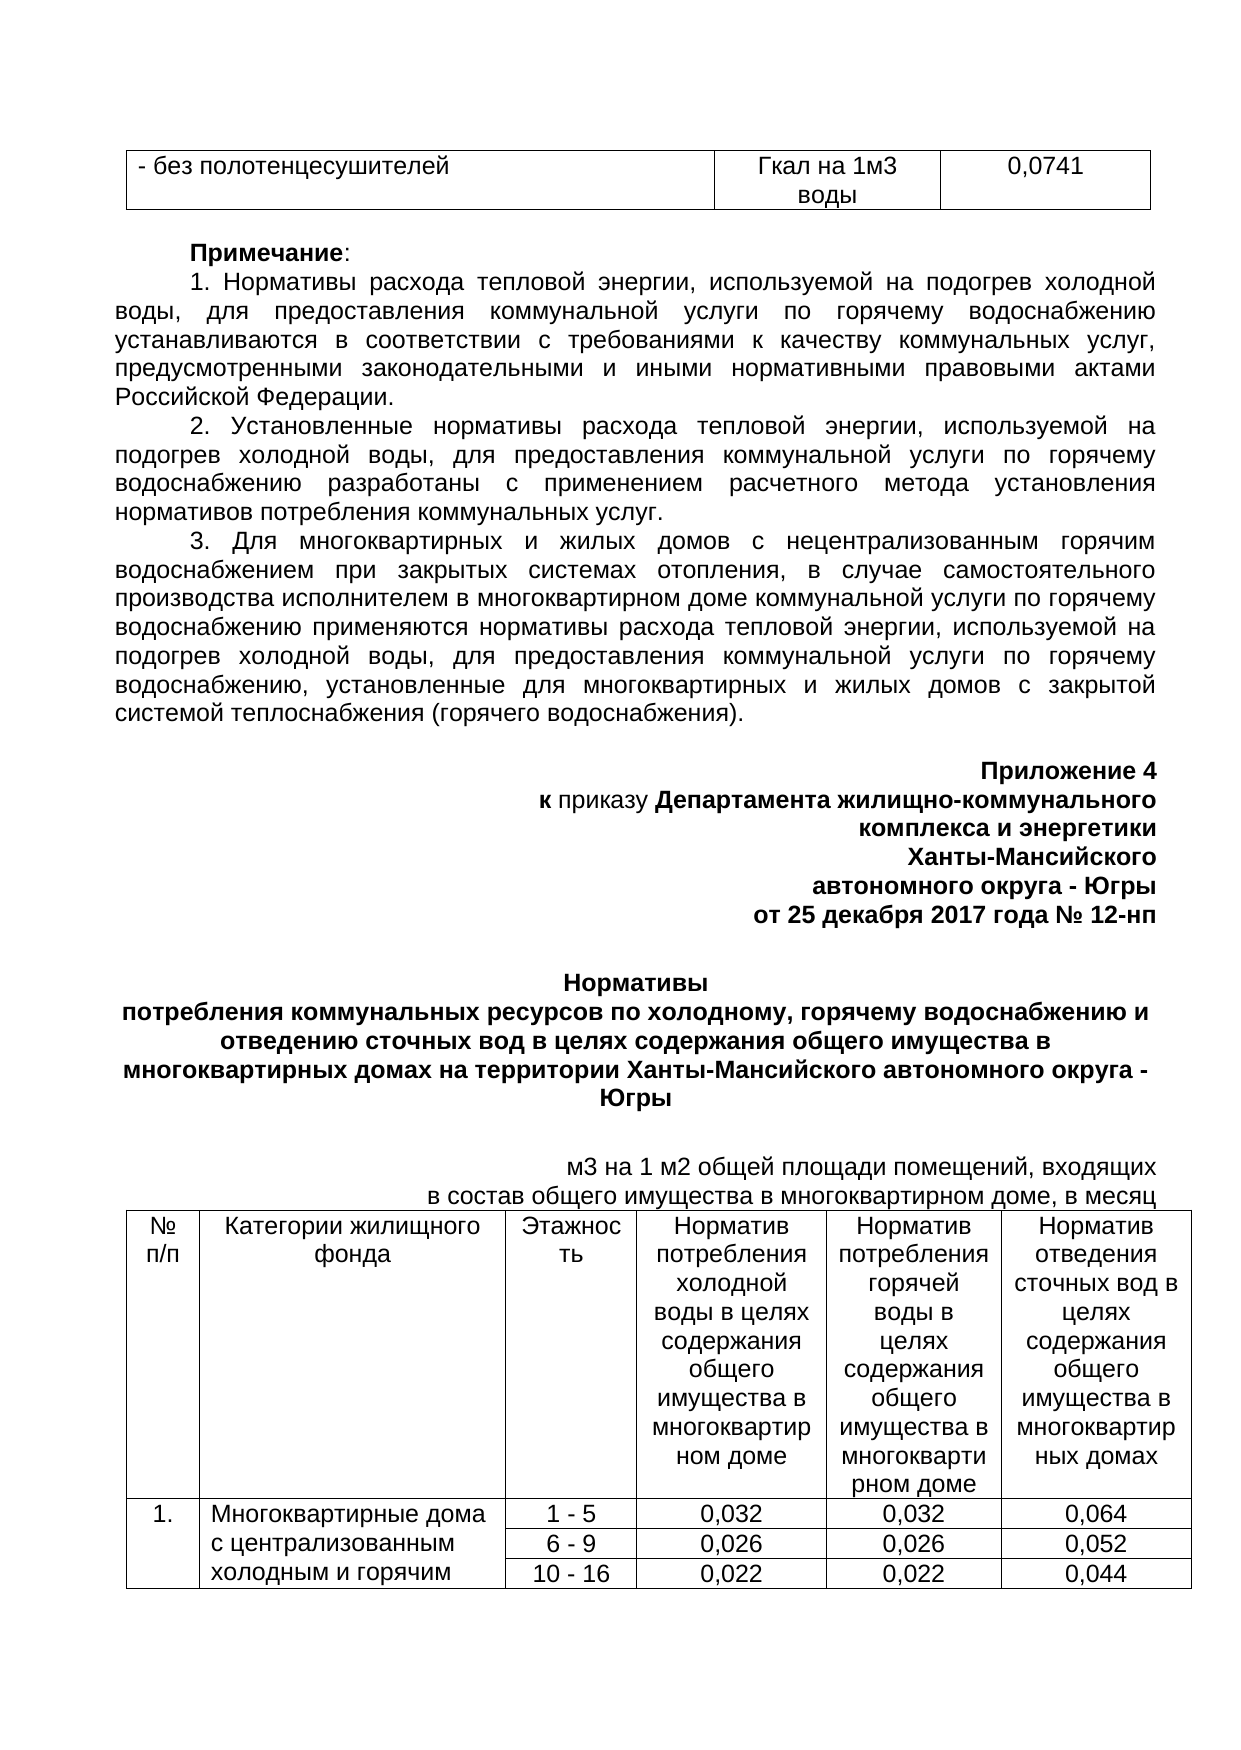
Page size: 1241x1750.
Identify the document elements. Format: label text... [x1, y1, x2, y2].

text 2. Установленные нормативы расхода тепловой энергии, используемой на подогрев холодной воды, для предоставления коммунальной услуги по горячему водоснабжению разработаны с применением расчетного метода установления нормативов потребления коммунальных услуг. [114, 411, 1157, 526]
table_cell 0,026 [827, 1529, 1001, 1558]
text м3 на 1 м2 общей площади помещений, входящих [114, 1152, 1157, 1181]
table_header Норматив потребления горячей воды в целях содержания общего имущества в многоквартирном доме [827, 1211, 1001, 1498]
table_cell 0,032 [827, 1499, 1001, 1528]
table_cell 0,022 [637, 1559, 826, 1587]
table_header Категории жилищного фонда [200, 1211, 505, 1498]
table_header № п/п [127, 1211, 199, 1498]
text Примечание: [114, 238, 1157, 267]
text 3. Для многоквартирных и жилых домов с нецентрализованным горячим водоснабжением при закрытых системах отопления, в случае самостоятельного производства исполнителем в многоквартирном доме коммунальной услуги по горячему водоснабжению применяются нормативы расхода тепловой энергии, используемой на подогрев холодной воды, для предоставления коммунальной услуги по горячему водоснабжению, установленные для многоквартирных и жилых домов с закрытой системой теплоснабжения (горячего водоснабжения). [114, 526, 1157, 727]
table_cell 10 - 16 [506, 1559, 636, 1587]
table_cell 0,052 [1002, 1529, 1191, 1558]
table_cell 0,0741 [941, 151, 1150, 208]
text в состав общего имущества в многоквартирном доме, в месяц [114, 1181, 1157, 1209]
subtitle Нормативы потребления коммунальных ресурсов по холодному, горячему водоснабжению и отведению сточных вод в целях содержания общего имущества в многоквартирных домах на территории Ханты-Мансийского автономного округа - Югры [114, 968, 1157, 1112]
table_cell 0,064 [1002, 1499, 1191, 1528]
table_header Норматив отведения сточных вод в целях содержания общего имущества в многоквартирных домах [1002, 1211, 1191, 1498]
table_header Этажность [506, 1211, 636, 1498]
table_cell 1. [127, 1499, 199, 1587]
table_header Норматив потребления холодной воды в целях содержания общего имущества в многоквартирном доме [637, 1211, 826, 1498]
table_cell 0,022 [827, 1559, 1001, 1587]
table_cell 0,032 [637, 1499, 826, 1528]
table_cell 0,026 [637, 1529, 826, 1558]
text 1. Нормативы расхода тепловой энергии, используемой на подогрев холодной воды, для предоставления коммунальной услуги по горячему водоснабжению устанавливаются в соответствии с требованиями к качеству коммунальных услуг, предусмотренными законодательными и иными нормативными правовыми актами Российской Федерации. [114, 267, 1157, 411]
table_cell Гкал на 1м3 воды [715, 151, 940, 208]
text Приложение 4 к приказу Департамента жилищно-коммунального комплекса и энергетики Ханты-Мансийского автономного округа - Югры от 25 декабря 2017 года № 12-нп [114, 756, 1157, 928]
table_cell - без полотенцесушителей [127, 151, 714, 208]
table_cell 6 - 9 [506, 1529, 636, 1558]
table_cell 0,044 [1002, 1559, 1191, 1587]
table_cell Многоквартирные дома с централизованным холодным и горячим водоснабжением, водоотведением [200, 1499, 505, 1587]
table_cell 1 - 5 [506, 1499, 636, 1528]
